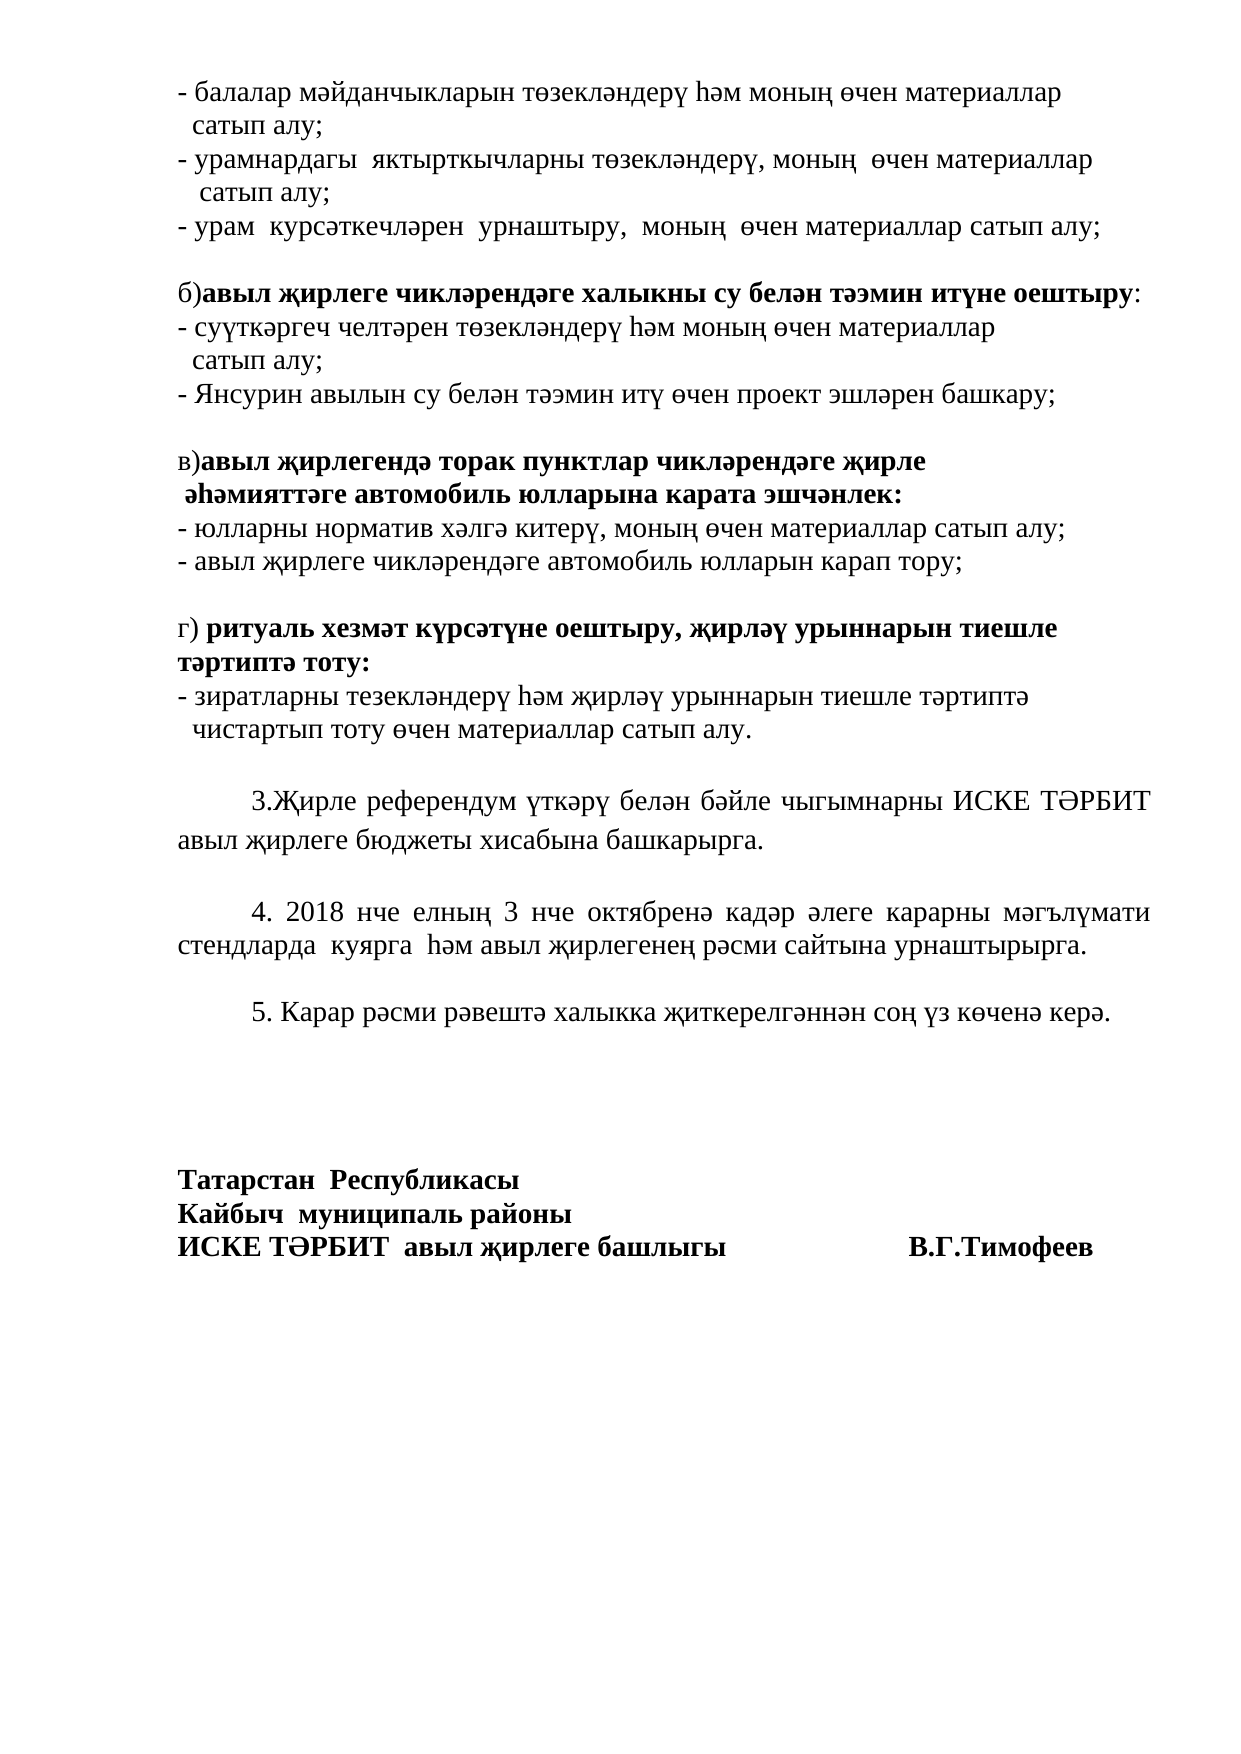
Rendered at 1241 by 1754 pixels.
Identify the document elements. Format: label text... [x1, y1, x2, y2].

text г) ритуаль хезмәт күрсәтүне оештыру, җирләү урыннарын тиешле тәртиптә тоту: [177, 611, 1152, 678]
text - авыл җирлеге чикләрендәге автомобиль юлларын карап тору; [177, 543, 1152, 577]
text чистартып тоту өчен материаллар сатып алу. [177, 711, 1152, 745]
text сатып алу; [177, 342, 1152, 376]
text 5. Карар рәсми рәвештә халыкка җиткерелгәннән соң үз көченә керә. [177, 994, 1152, 1028]
text Кайбыч муниципаль районы [177, 1196, 1152, 1229]
text ИСКЕ ТӘРБИТ авыл җирлеге башлыгы В.Г.Тимофеев [177, 1229, 1152, 1263]
text сатып алу; [177, 107, 1152, 141]
text сатып алу; [177, 174, 1152, 208]
text - суүткәргеч челтәрен төзекләндерү һәм моның өчен материаллар [177, 309, 1152, 342]
text әһәмияттәге автомобиль юлларына карата эшчәнлек: [177, 476, 1152, 510]
text - юлларны норматив хәлгә китерү, моның өчен материаллар сатып алу; [177, 510, 1152, 543]
text Татарстан Республикасы [177, 1162, 1152, 1196]
text - урам курсәткечләрен урнаштыру, моның өчен материаллар сатып алу; [177, 208, 1152, 242]
text 4. 2018 нче елның 3 нче октябренә кадәр әлеге карарны мәгълүмати стендларда куярга һәм авыл җирлегенең рәсми сайтына урнаштырырга. [177, 894, 1152, 961]
text в)авыл җирлегендә торак пунктлар чикләрендәге җирле [177, 443, 1152, 476]
text 3.Җирле референдум үткәрү белән бәйле чыгымнарны ИСКЕ ТӘРБИТ авыл җирлеге бюджеты хисабына башкарырга. [177, 783, 1152, 855]
text - балалар мәйданчыкларын төзекләндерү һәм моның өчен материаллар [177, 74, 1152, 107]
text - урамнардагы яктырткычларны төзекләндерү, моның өчен материаллар [177, 141, 1152, 174]
text б)авыл җирлеге чикләрендәге халыкны су белән тәэмин итүне оештыру: [177, 275, 1152, 309]
text - Янсурин авылын су белән тәэмин итү өчен проект эшләрен башкару; [177, 376, 1152, 409]
text - зиратларны тезекләндерү һәм җирләү урыннарын тиешле тәртиптә [177, 678, 1152, 711]
